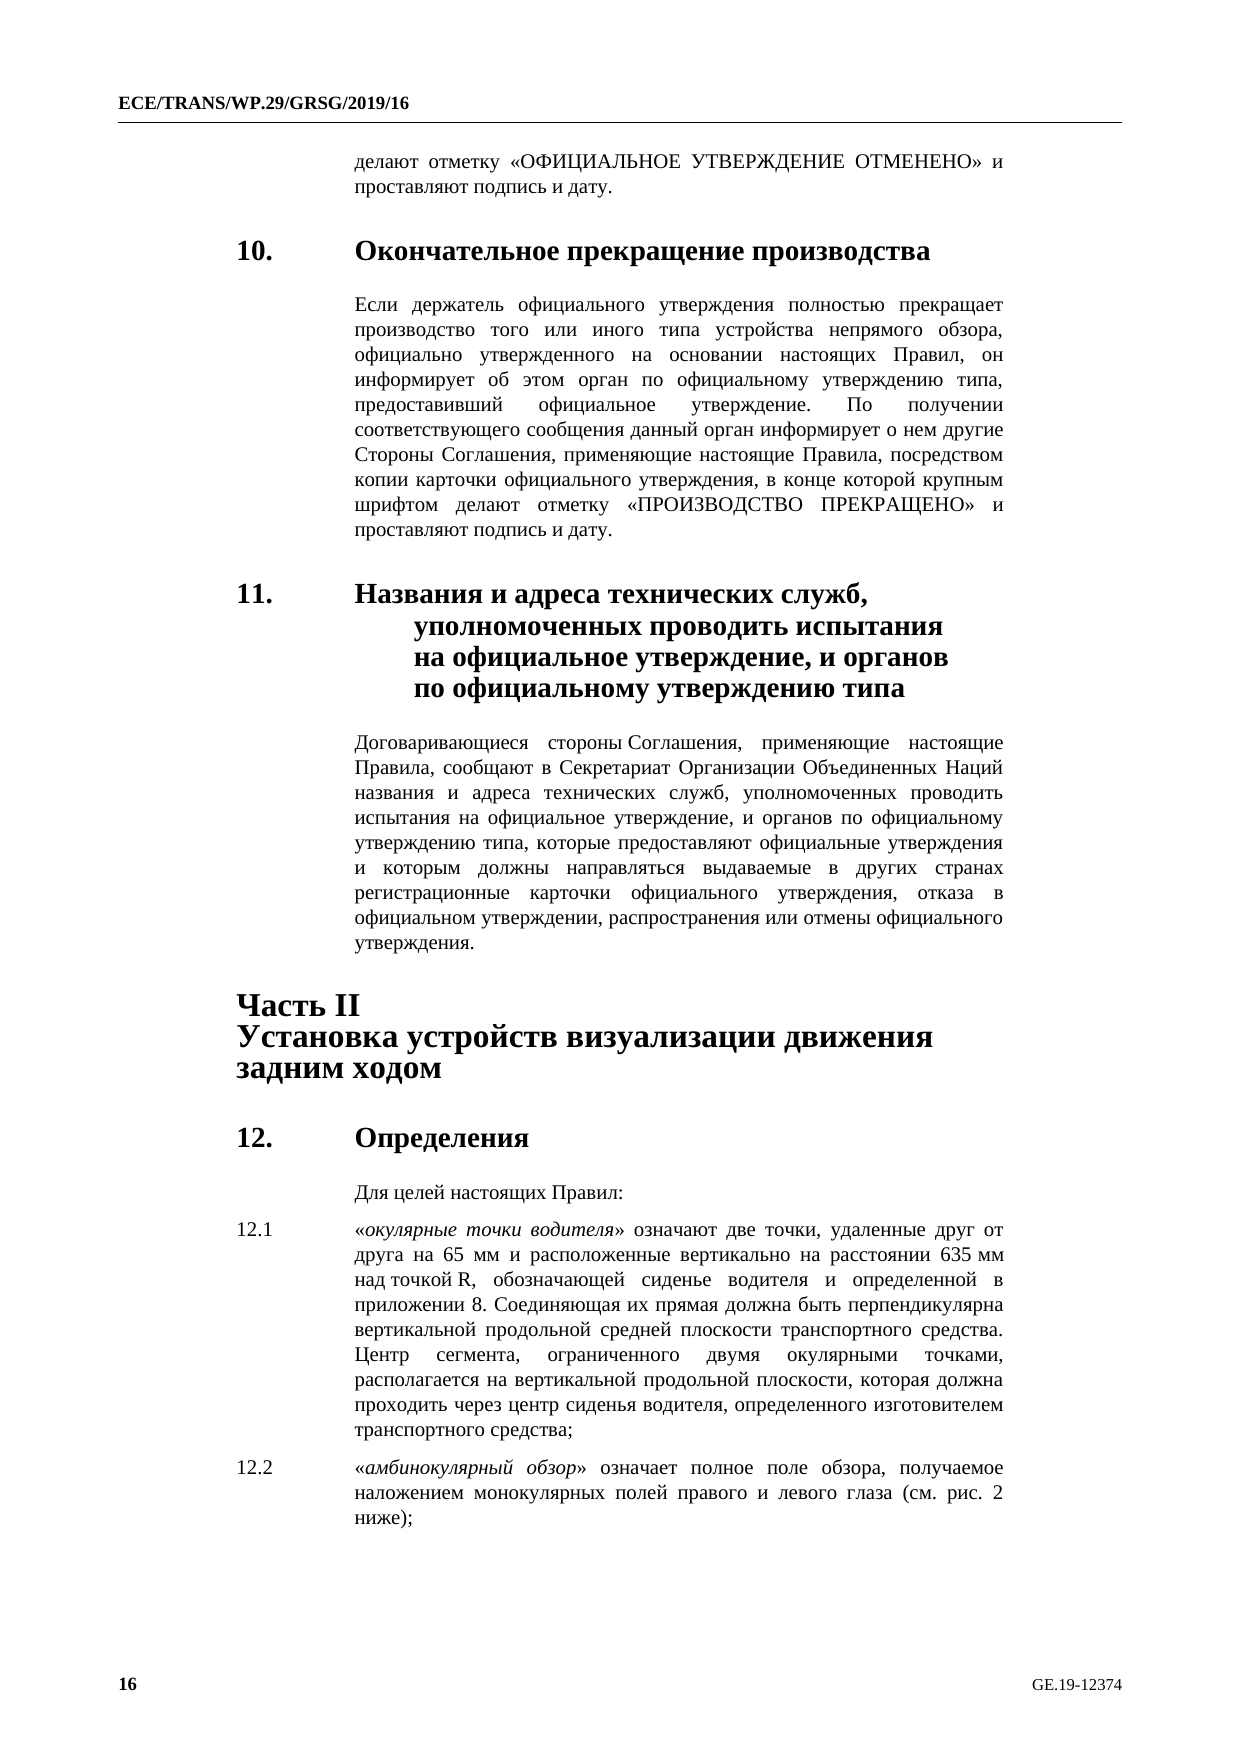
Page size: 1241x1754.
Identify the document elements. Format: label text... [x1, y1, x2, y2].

text Если держатель официального утверждения полностью прекращает производство того или иного типа устройства непрямого обзора, официально утвержденного на основании настоящих Правил, он информирует об этом орган по официальному утверждению типа, предоставивший официальное утверждение. По получении соответствующего сообщения данный орган информирует о нем другие Стороны Соглашения, применяющие настоящие Правила, посредством копии карточки официального утверждения, в конце которой крупным шрифтом делают отметку «ПРОИЗВОДСТВО ПРЕКРАЩЕНО» и проставляют подпись и дату. [236, 291, 1004, 541]
text Договаривающиеся стороны Соглашения, применяющие настоящие Правила, сообщают в Секретариат Организации Объединенных Наций названия и адреса технических служб, уполномоченных проводить испытания на официальное утверждение, и органов по официальному утверждению типа, которые предоставляют официальные утверждения и которым должны направляться выдаваемые в других странах регистрационные карточки официального утверждения, отказа в официальном утверждении, распространения или отмены официального утверждения. [236, 729, 1004, 954]
text 12.2 «амбинокулярный обзор» означает полное поле обзора, получаемое наложением монокулярных полей правого и левого глаза (см. рис. 2 ниже); [236, 1454, 1004, 1529]
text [236, 148, 1004, 198]
text 11. Названия и адреса технических служб, уполномоченных проводить испытания на официальное утверждение, и органов по официальному утверждению типа [236, 579, 1004, 704]
text Часть II Установка устройств визуализации движения задним ходом [118, 991, 1004, 1085]
text Для целей настоящих Правил: [236, 1179, 1004, 1204]
text 12.1 «окулярные точки водителя» означают две точки, удаленные друг от друга на 65 мм и расположенные вертикально на расстоянии 635 мм над точкой R, обозначающей сиденье водителя и определенной в приложении 8. Соединяющая их прямая должна быть перпендикулярна вертикальной продольной средней плоскости транспортного средства. Центр сегмента, ограниченного двумя окулярными точками, располагается на вертикальной продольной плоскости, которая должна проходить через центр сиденья водителя, определенного изготовителем транспортного средства; [236, 1216, 1004, 1441]
text 10. Окончательное прекращение производства [118, 235, 1004, 266]
text 12. Определения [118, 1123, 1004, 1154]
